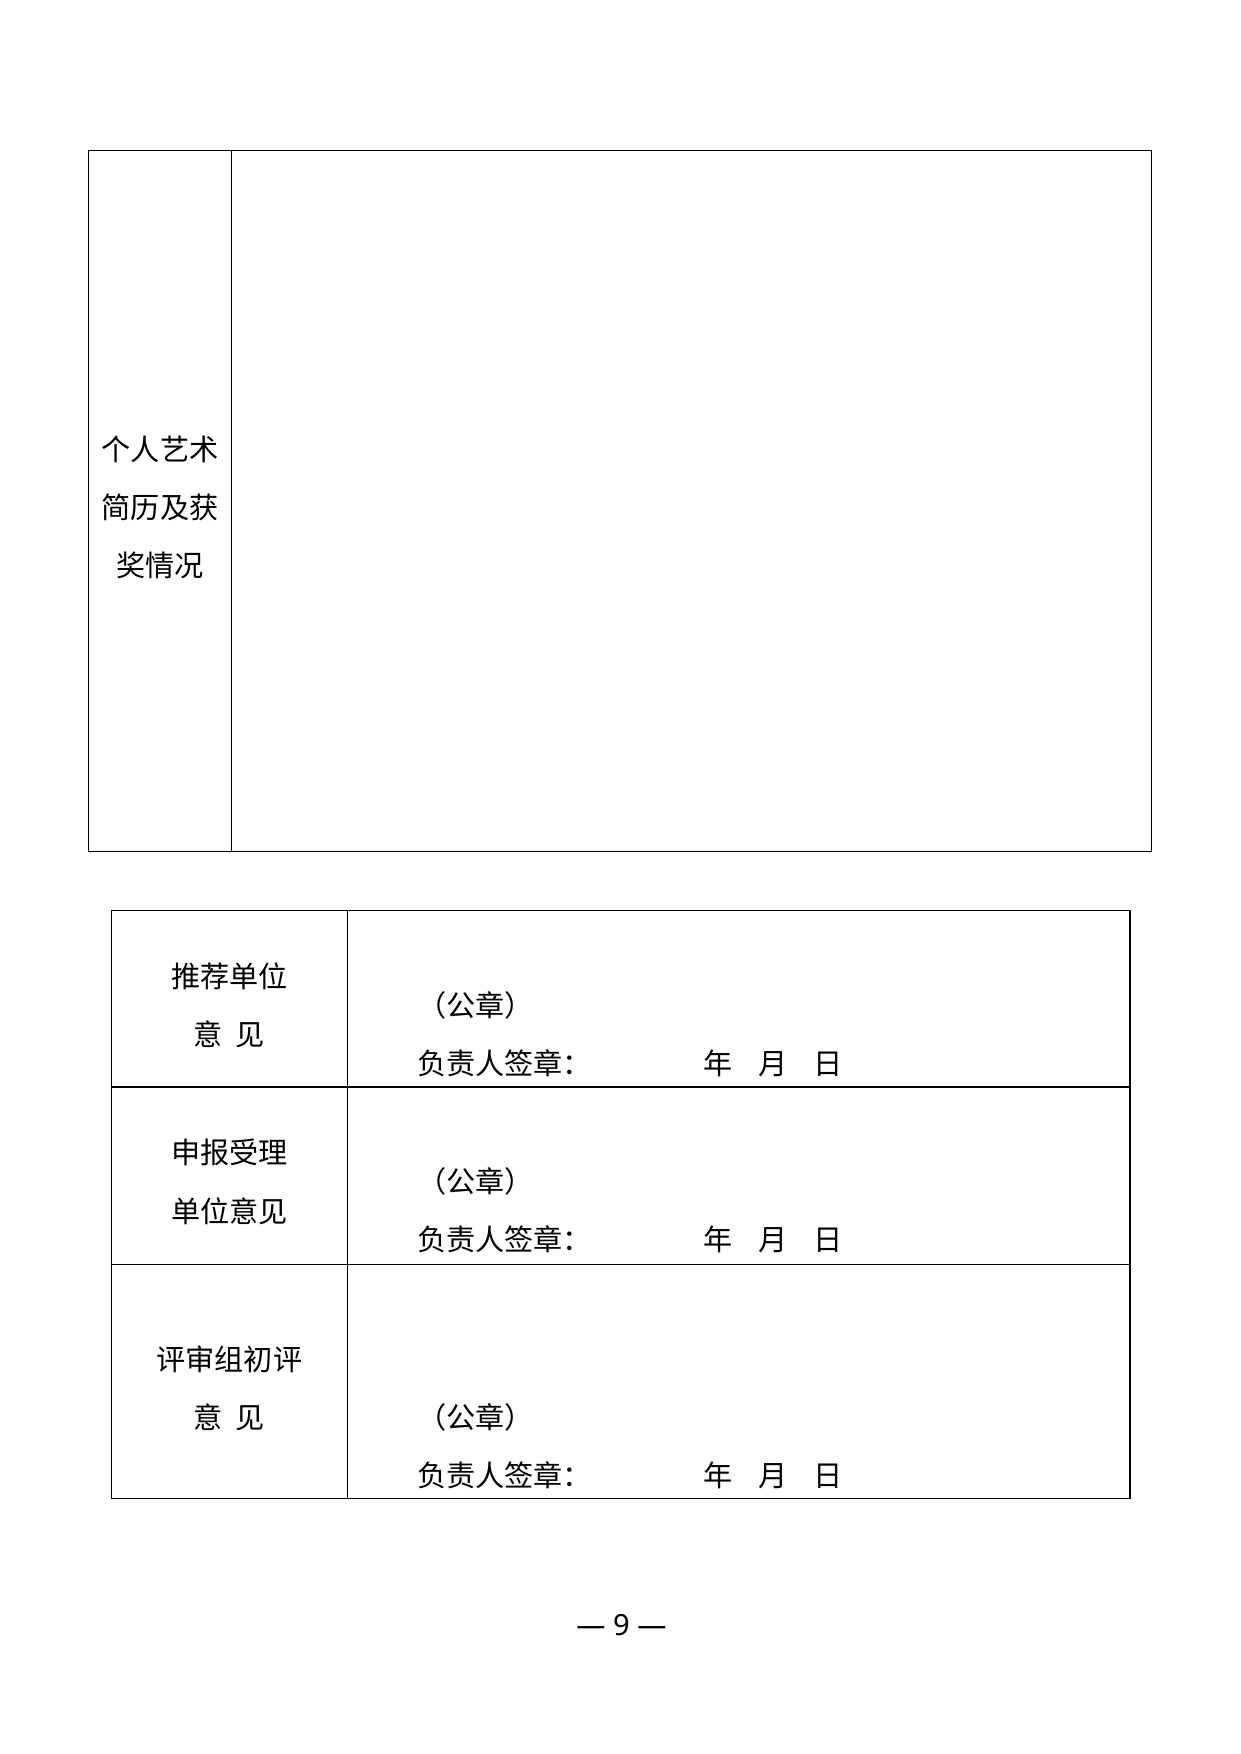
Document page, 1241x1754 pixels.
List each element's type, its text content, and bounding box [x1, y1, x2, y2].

table_cell 评审组初评 意 见 [112, 1265, 347, 1498]
table_header （公章） 负责人签章： 年 月 日 [348, 911, 1129, 1086]
table_cell （公章） 负责人签章： 年 月 日 [348, 1088, 1129, 1264]
table_cell 个人艺术简历及获奖情况 [89, 151, 231, 851]
table_header 推荐单位 意 见 [112, 911, 347, 1086]
table_cell 申报受理 单位意见 [112, 1088, 347, 1264]
table_cell [232, 151, 1151, 851]
table_cell （公章） 负责人签章： 年 月 日 [348, 1265, 1129, 1498]
